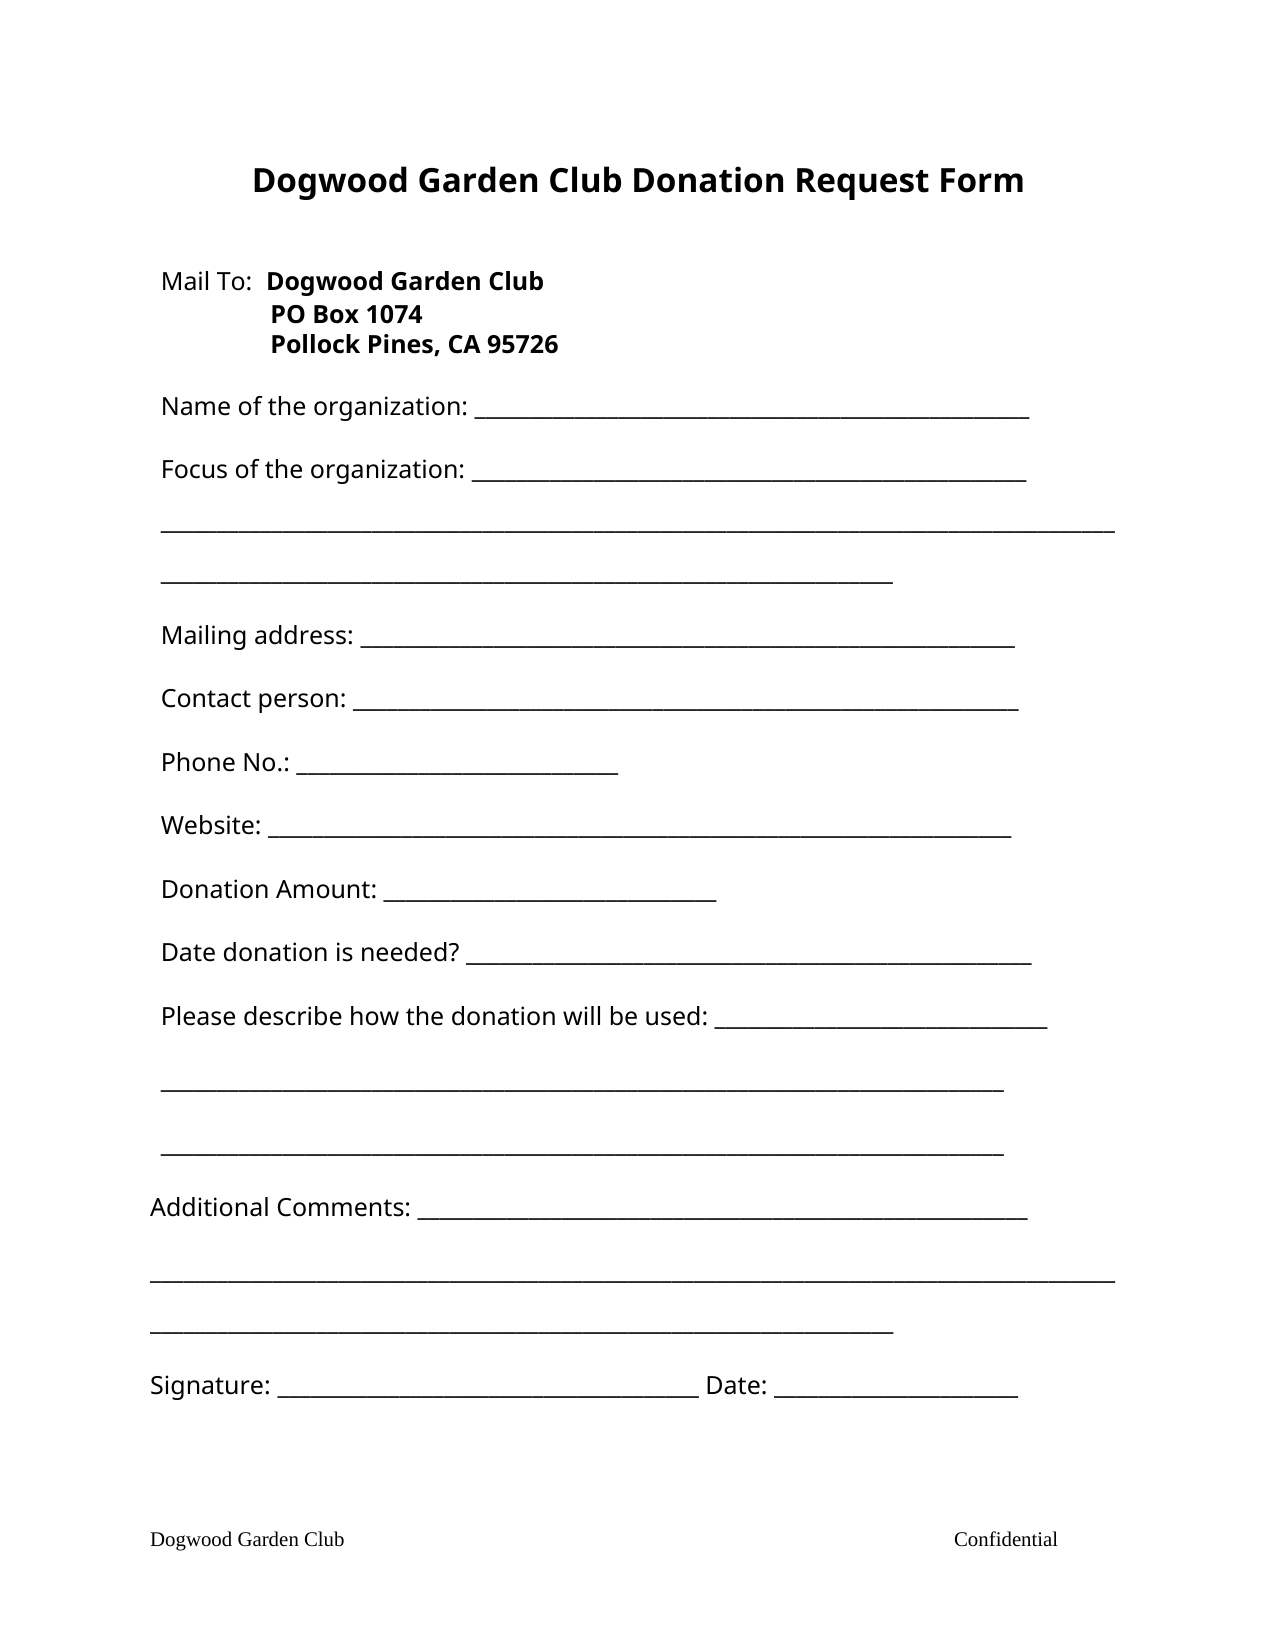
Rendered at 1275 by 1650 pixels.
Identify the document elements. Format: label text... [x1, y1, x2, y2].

text Mailing address: ___________________________________________________________ [161, 617, 1121, 651]
text Additional Comments: _______________________________________________________ [150, 1189, 1121, 1223]
text Website: ___________________________________________________________________ [161, 808, 1121, 842]
text Phone No.: _____________________________ [161, 744, 1121, 778]
text ____________________________________________________________________________ [161, 1126, 1121, 1160]
text ____________________________________________________________________________ [161, 1062, 1121, 1096]
text Dogwood Garden Club Donation Request Form [150, 157, 1127, 202]
text Please describe how the donation will be used: ______________________________ [161, 998, 1121, 1033]
text Donation Amount: ______________________________ [161, 871, 1121, 906]
text Mail To: Dogwood Garden Club [161, 264, 1127, 298]
text Focus of the organization: __________________________________________________ [161, 452, 1121, 486]
text Pollock Pines, CA 95726 [270, 329, 560, 360]
text PO Box 1074 [270, 298, 1127, 328]
text Signature: ______________________________________ Date: ______________________ [150, 1367, 1121, 1401]
text Name of the organization: __________________________________________________ [161, 391, 1121, 421]
text Contact person: ____________________________________________________________ [161, 681, 1121, 715]
text Date donation is needed? ___________________________________________________ [161, 935, 1121, 969]
text ________________________________________________________________________________________________________________________________________________________ [161, 503, 1121, 588]
text __________________________________________________________________________________________________________________________________________________________ [150, 1253, 1121, 1338]
